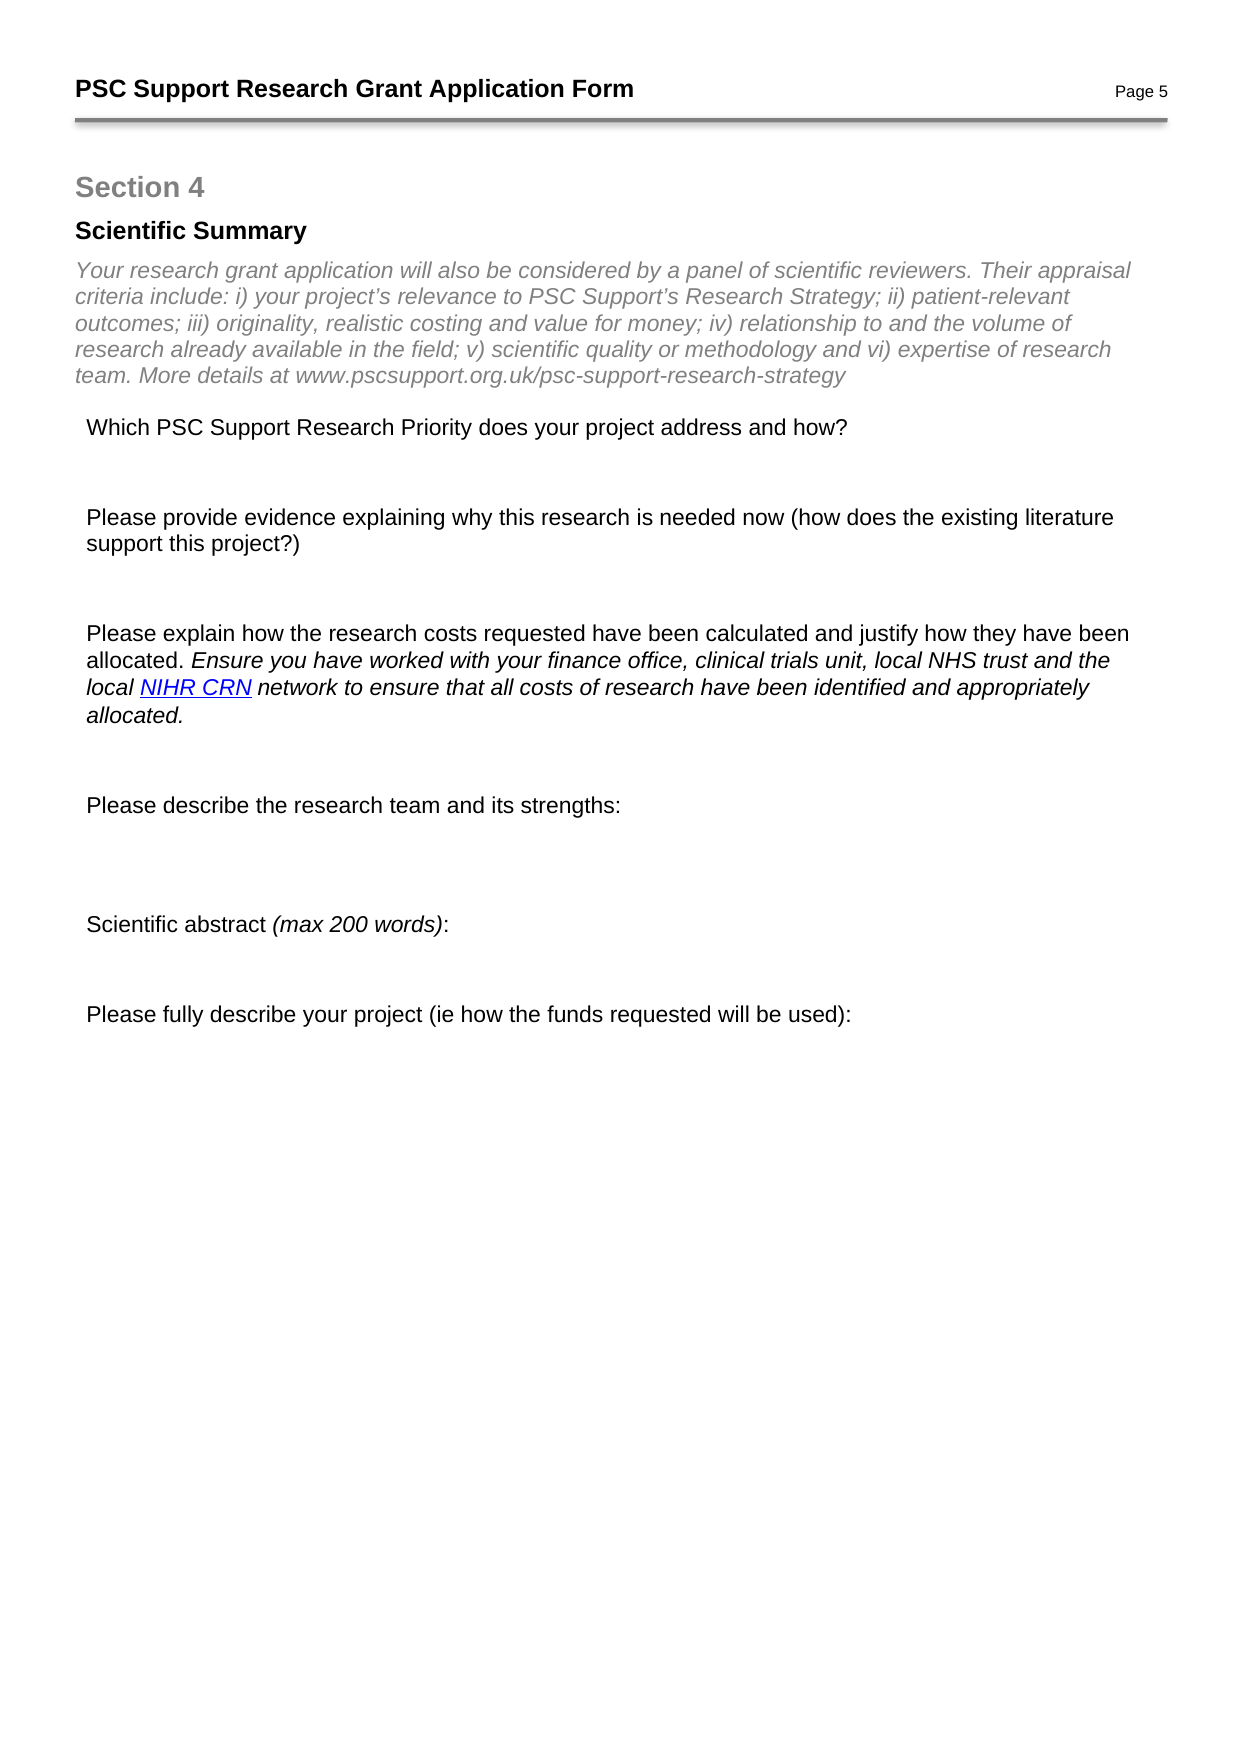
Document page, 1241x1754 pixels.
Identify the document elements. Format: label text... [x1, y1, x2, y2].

table_header Scientific abstract (max 200 words): [75, 899, 1164, 989]
text Section 4 [75, 169, 1165, 203]
table_cell Please describe the research team and its strengths: [75, 780, 1164, 870]
table_header Which PSC Support Research Priority does your project address and how? [75, 401, 1164, 491]
table_cell Please explain how the research costs requested have been calculated and justify how they have been allocated. Ensure you have worked with your finance office, clinical trials unit, local NHS trust and the local NIHR CRN network to ensure that all costs of research have been identified and appropriately allocated. [75, 608, 1164, 779]
text Your research grant application will also be considered by a panel of scientific reviewers. Their appraisal criteria include: i) your project’s relevance to PSC Support’s Research Strategy; ii) patient-relevant outcomes; iii) originality, realistic costing and value for money; iv) relationship to and the volume of research already available in the field; v) scientific quality or methodology and vi) expertise of research team. More details at www.pscsupport.org.uk/psc-support-research-strategy [75, 257, 1165, 389]
table_cell Please provide evidence explaining why this research is needed now (how does the existing literature support this project?) [75, 491, 1164, 608]
table_cell Please fully describe your project (ie how the funds requested will be used): [75, 989, 1164, 1079]
text Scientific Summary [75, 216, 1165, 244]
